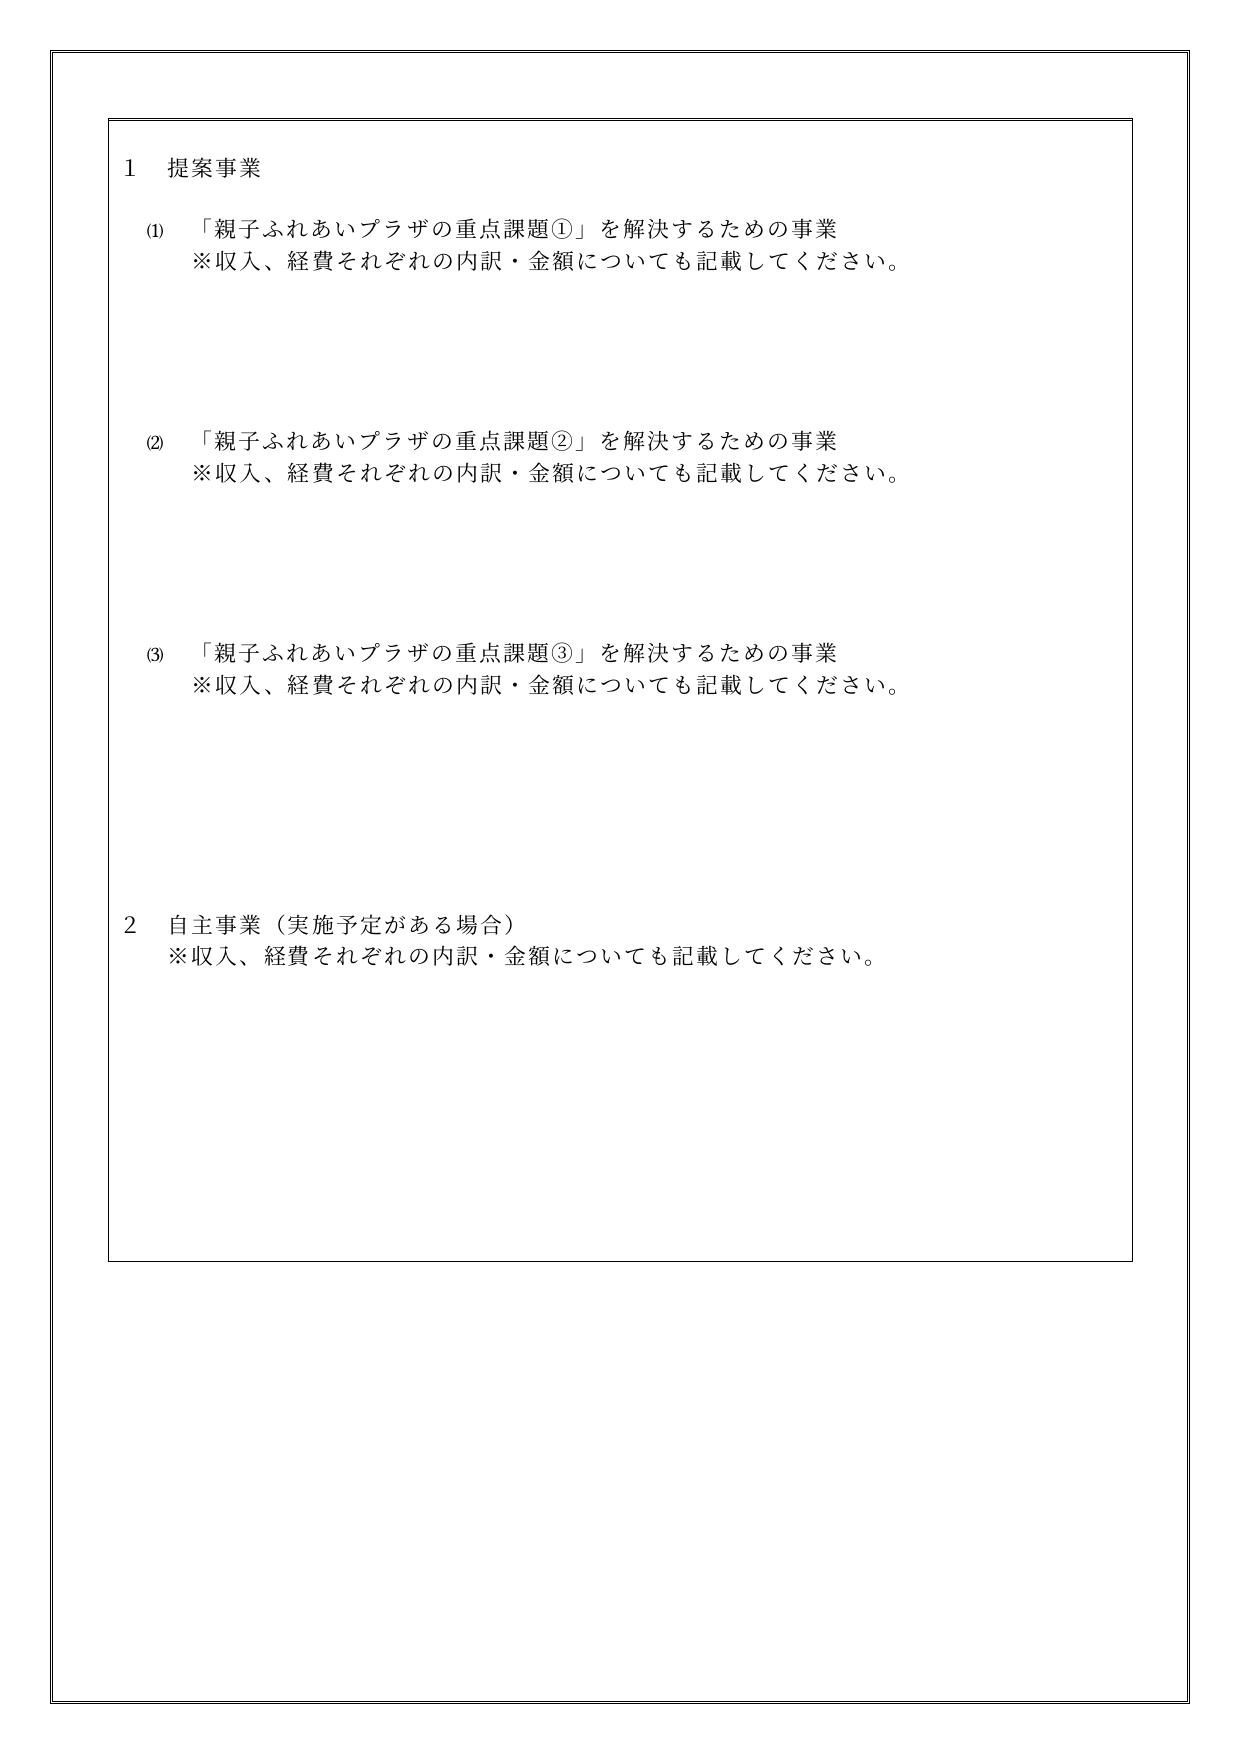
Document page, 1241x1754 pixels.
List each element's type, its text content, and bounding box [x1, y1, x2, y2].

table_cell １ 提案事業 ⑴ 「親子ふれあいプラザの重点課題①」を解決するための事業 ※収入、経費それぞれの内訳・金額についても記載してください。 ⑵ 「親子ふれあいプラザの重点課題②」を解決するための事業 ※収入、経費それぞれの内訳・金額についても記載してください。 ⑶ 「親子ふれあいプラザの重点課題③」を解決するための事業 ※収入、経費それぞれの内訳・金額についても記載してください。 ２ 自主事業（実施予定がある場合） ※収入、経費それぞれの内訳・金額についても記載してください。 [109, 121, 1132, 1261]
